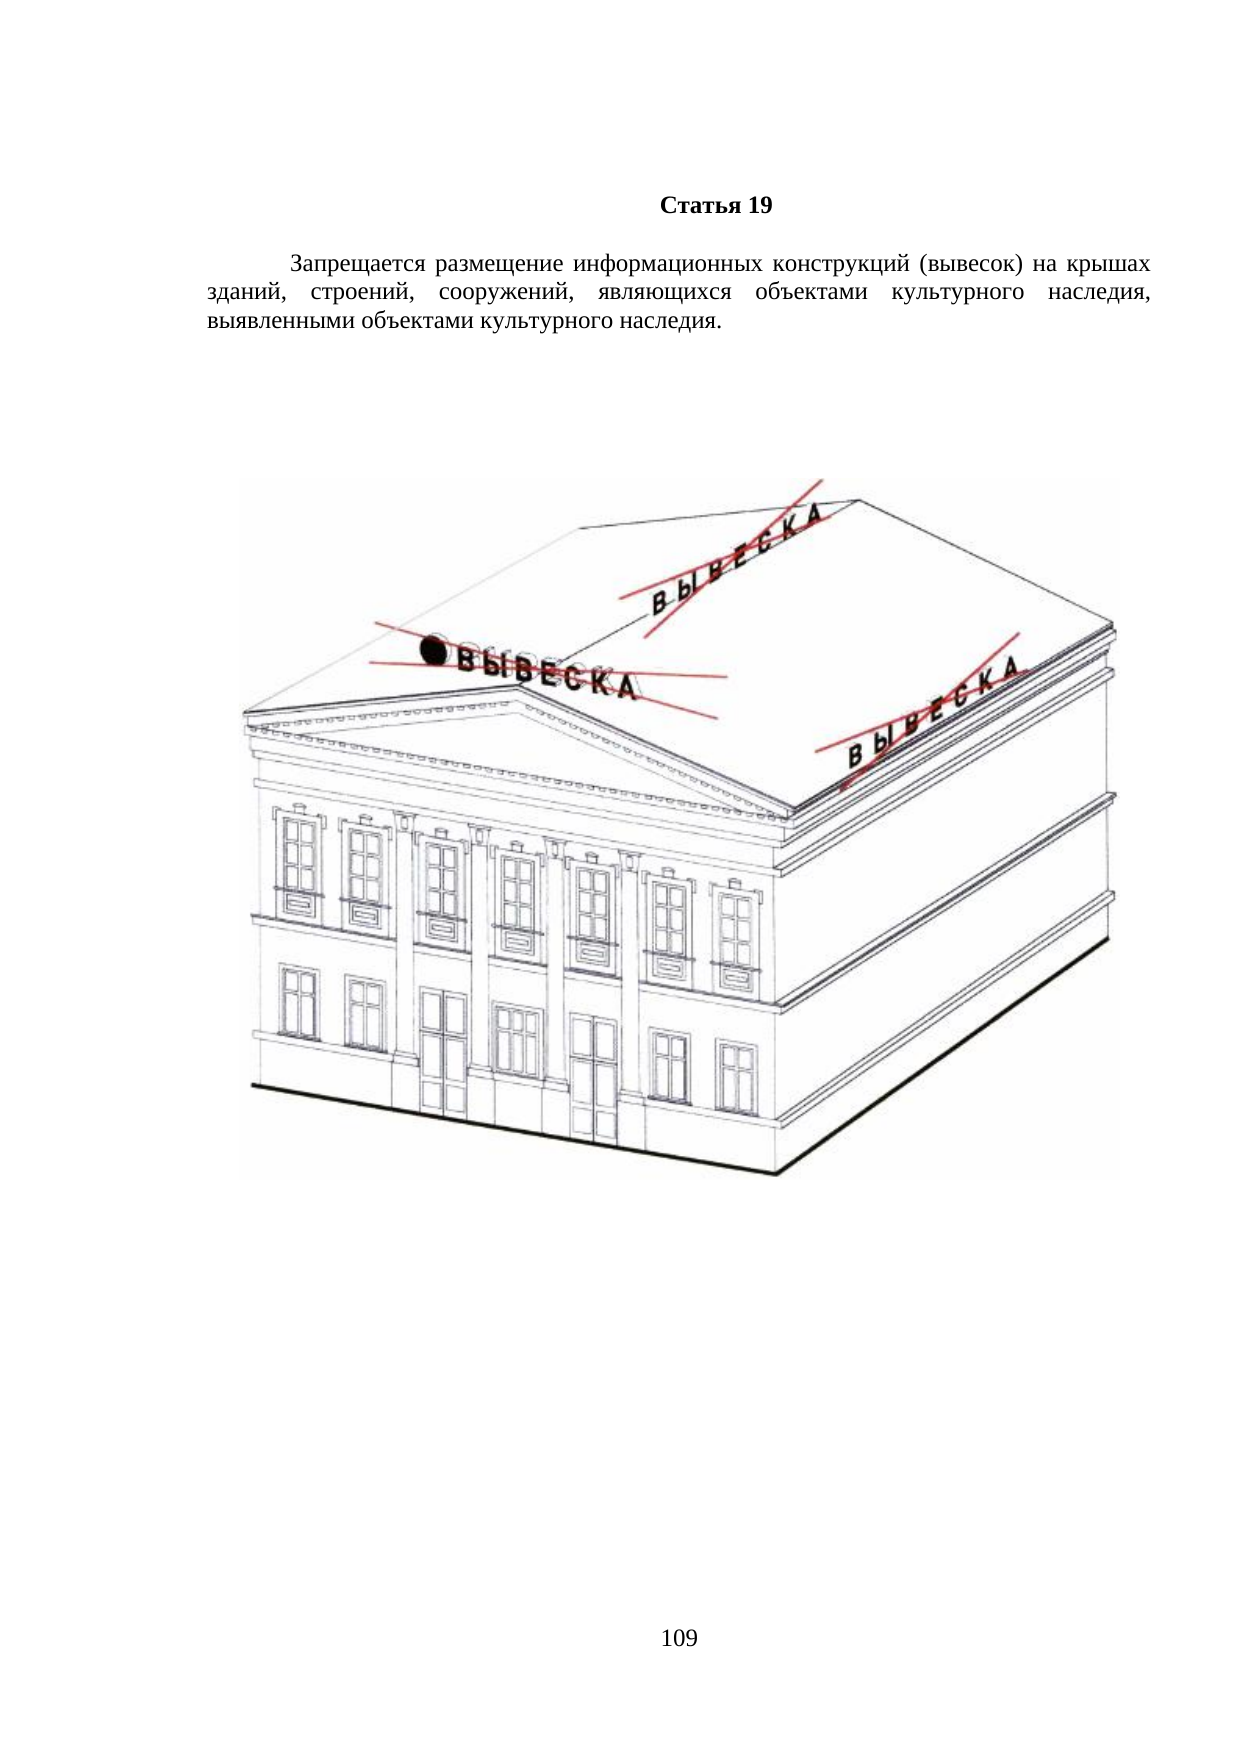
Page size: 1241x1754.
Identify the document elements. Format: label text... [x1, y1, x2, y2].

picture [238, 478, 1120, 1180]
text Запрещается размещение информационных конструкций (вывесок) на крышах зданий, строений, сооружений, являющихся объектами культурного наследия, выявленными объектами культурного наследия. [207, 248, 1152, 334]
text Статья 19 [207, 190, 1152, 218]
